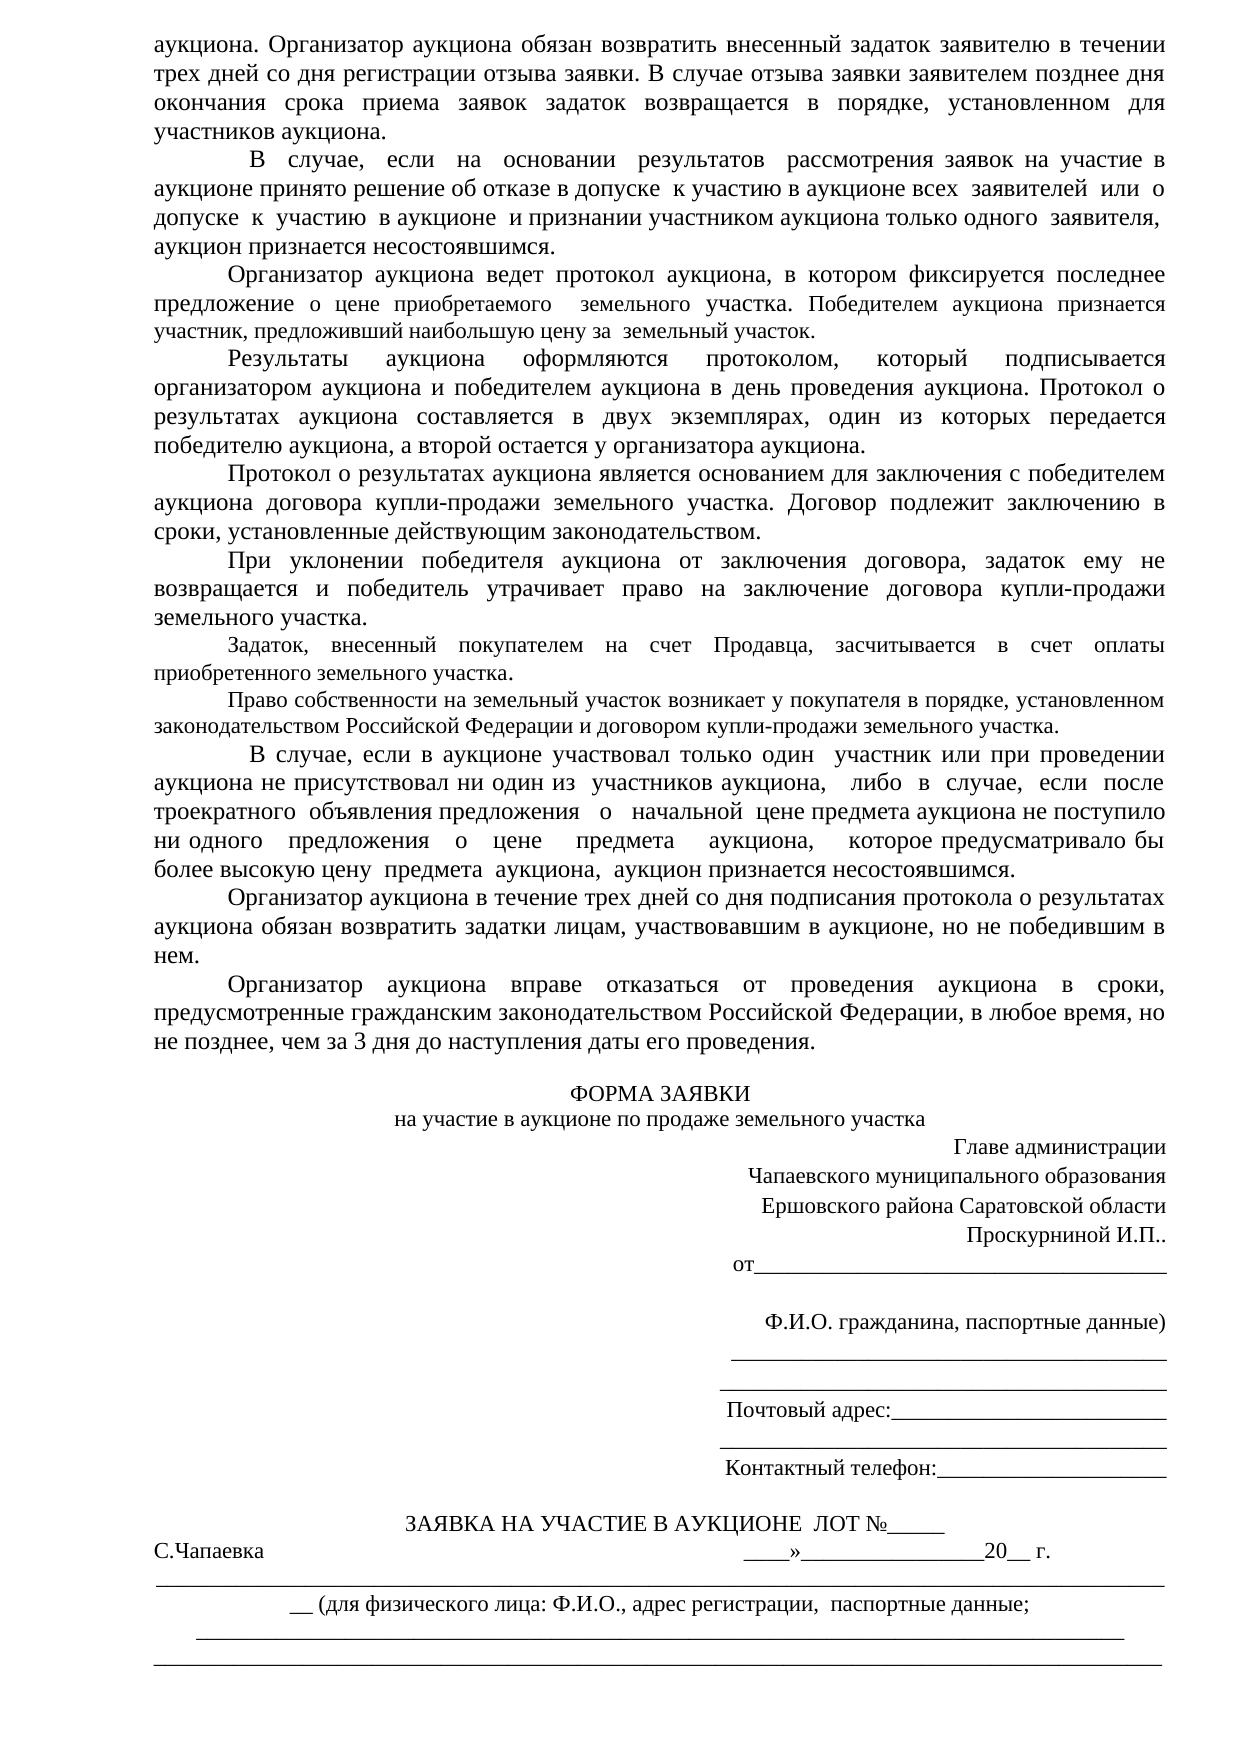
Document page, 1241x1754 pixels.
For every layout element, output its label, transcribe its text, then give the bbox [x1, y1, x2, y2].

text на участие в аукционе по продаже земельного участка [153, 1106, 1167, 1131]
text Контактный телефон:____________________ [153, 1452, 1167, 1481]
text С.Чапаевка ____»________________20__ г. [153, 1537, 1167, 1563]
text от____________________________________ [153, 1248, 1167, 1277]
text Почтовый адрес:________________________ [153, 1394, 1167, 1423]
text В случае, если в аукционе участвовал только один участник или при проведении аукциона не присутствовал ни один из участников аукциона, либо в случае, если после троекратного объявления предложения о начальной цене предмета аукциона не поступило ни одного предложения о цене предмета аукциона, которое предусматривало бы более высокую цену предмета аукциона, аукцион признается несостоявшимся. [153, 739, 1167, 882]
text __________________________________________________________________________________________ (для физического лица: Ф.И.О., адрес регистрации, паспортные данные; [153, 1563, 1167, 1616]
text Результаты аукциона оформляются протоколом, который подписывается организатором аукциона и победителем аукциона в день проведения аукциона. Протокол о результатах аукциона составляется в двух экземплярах, один из которых передается победителю аукциона, а второй остается у организатора аукциона. [153, 343, 1167, 458]
text Организатор аукциона вправе отказаться от проведения аукциона в сроки, предусмотренные гражданским законодательством Российской Федерации, в любое время, но не позднее, чем за 3 дня до наступления даты его проведения. [153, 969, 1167, 1055]
text Проскурниной И.П.. [153, 1219, 1167, 1248]
text Чапаевского муниципального образования Ершовского района Саратовской области [153, 1161, 1167, 1219]
text Задаток, внесенный покупателем на счет Продавца, засчитывается в счет оплаты приобретенного земельного участка. [153, 631, 1167, 686]
text ______________________________________ [153, 1336, 1167, 1365]
text Главе администрации [153, 1131, 1167, 1161]
text Протокол о результатах аукциона является основанием для заключения с победителем аукциона договора купли-продажи земельного участка. Договор подлежит заключению в сроки, установленные действующим законодательством. [153, 458, 1167, 545]
text ЗАЯВКА НА УЧАСТИЕ В АУКЦИОНЕ ЛОТ №_____ [153, 1511, 1196, 1537]
text ________________________________________________________________________________________ [153, 1642, 1167, 1669]
text При уклонении победителя аукциона от заключения договора, задаток ему не возвращается и победитель утрачивает право на заключение договора купли-продажи земельного участка. [153, 545, 1167, 631]
text В случае, если на основании результатов рассмотрения заявок на участие в аукционе принято решение об отказе в допуске к участию в аукционе всех заявителей или о допуске к участию в аукционе и признании участником аукциона только одного заявителя, [153, 144, 1167, 231]
text Организатор аукциона ведет протокол аукциона, в котором фиксируется последнее предложение о цене приобретаемого земельного участка. Победителем аукциона признается участник, предложивший наибольшую цену за земельный участок. [153, 259, 1167, 343]
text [153, 29, 1167, 144]
text _______________________________________ [153, 1365, 1167, 1394]
text аукцион признается несостоявшимся. [153, 231, 1167, 259]
text Право собственности на земельный участок возникает у покупателя в порядке, установленном законодательством Российской Федерации и договором купли-продажи земельного участка. [153, 686, 1167, 739]
text _________________________________________________________________________________ [153, 1616, 1167, 1642]
text Ф.И.О. гражданина, паспортные данные) [153, 1306, 1167, 1336]
text _______________________________________ [153, 1423, 1167, 1452]
text ФОРМА ЗАЯВКИ [153, 1081, 1167, 1106]
text Организатор аукциона в течение трех дней со дня подписания протокола о результатах аукциона обязан возвратить задатки лицам, участвовавшим в аукционе, но не победившим в нем. [153, 882, 1167, 969]
